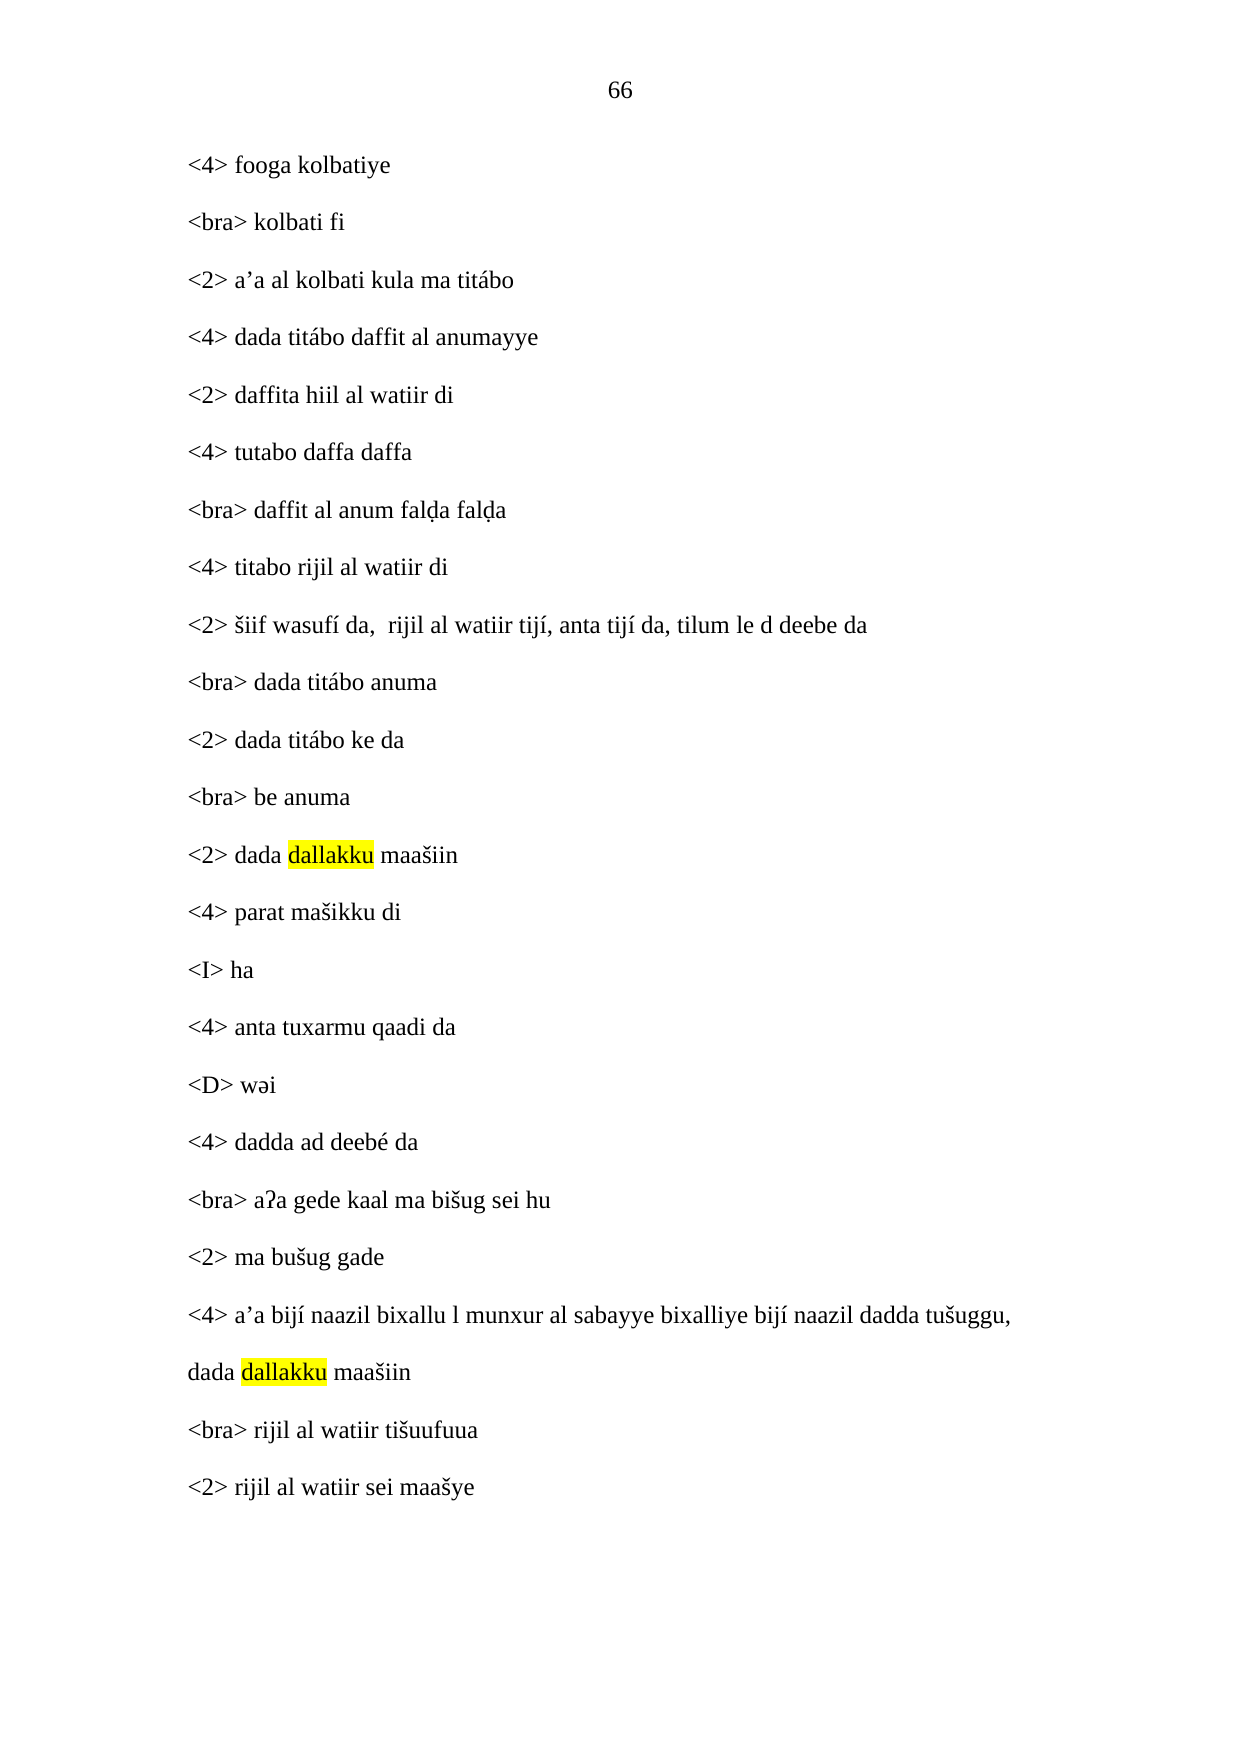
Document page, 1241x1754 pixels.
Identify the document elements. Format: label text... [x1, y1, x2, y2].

text <2> šiif wasufí da, rijil al watiir tijí, anta tijí da, tilum le d deebe da [187, 610, 1053, 639]
text <bra> aʔa gede kaal ma bišug sei hu [187, 1185, 1053, 1214]
text <4> tutabo daffa daffa [187, 437, 1053, 466]
text <4> anta tuxarmu qaadi da [187, 1012, 1053, 1041]
text <2> dada dallakku maašiin [374, 840, 1053, 869]
text <2> ma bušug gade [187, 1242, 1053, 1271]
text <bra> dada titábo anuma [187, 667, 1053, 696]
text <2> dada titábo ke da [187, 725, 1053, 754]
text <4> titabo rijil al watiir di [187, 552, 1053, 581]
text <4> parat mašikku di [187, 897, 1053, 926]
text <2> a’a al kolbati kula ma titábo [187, 265, 1053, 294]
text <2> rijil al watiir sei maašye [187, 1472, 1053, 1501]
text <4> dada titábo daffit al anumayye [187, 322, 1053, 351]
text <I> ha [187, 955, 1053, 984]
text <bra> kolbati fi [187, 207, 1053, 236]
text <2> dada dallakku maašiin [187, 840, 288, 869]
text <4> a’a bijí naazil bixallu l munxur al sabayye bixalliye bijí naazil dadda tušuggu, dada dallakku maašiin [187, 1300, 1053, 1386]
text <bra> be anuma [187, 782, 1053, 811]
text <bra> rijil al watiir tišuufuua [187, 1415, 1053, 1444]
text <2> daffita hiil al watiir di [187, 380, 1053, 409]
text <D> wəi [187, 1070, 1053, 1099]
text <bra> daffit al anum falḍa falḍa [187, 495, 1053, 524]
text <4> fooga kolbatiye [187, 150, 1053, 179]
text <4> dadda ad deebé da [187, 1127, 1053, 1156]
